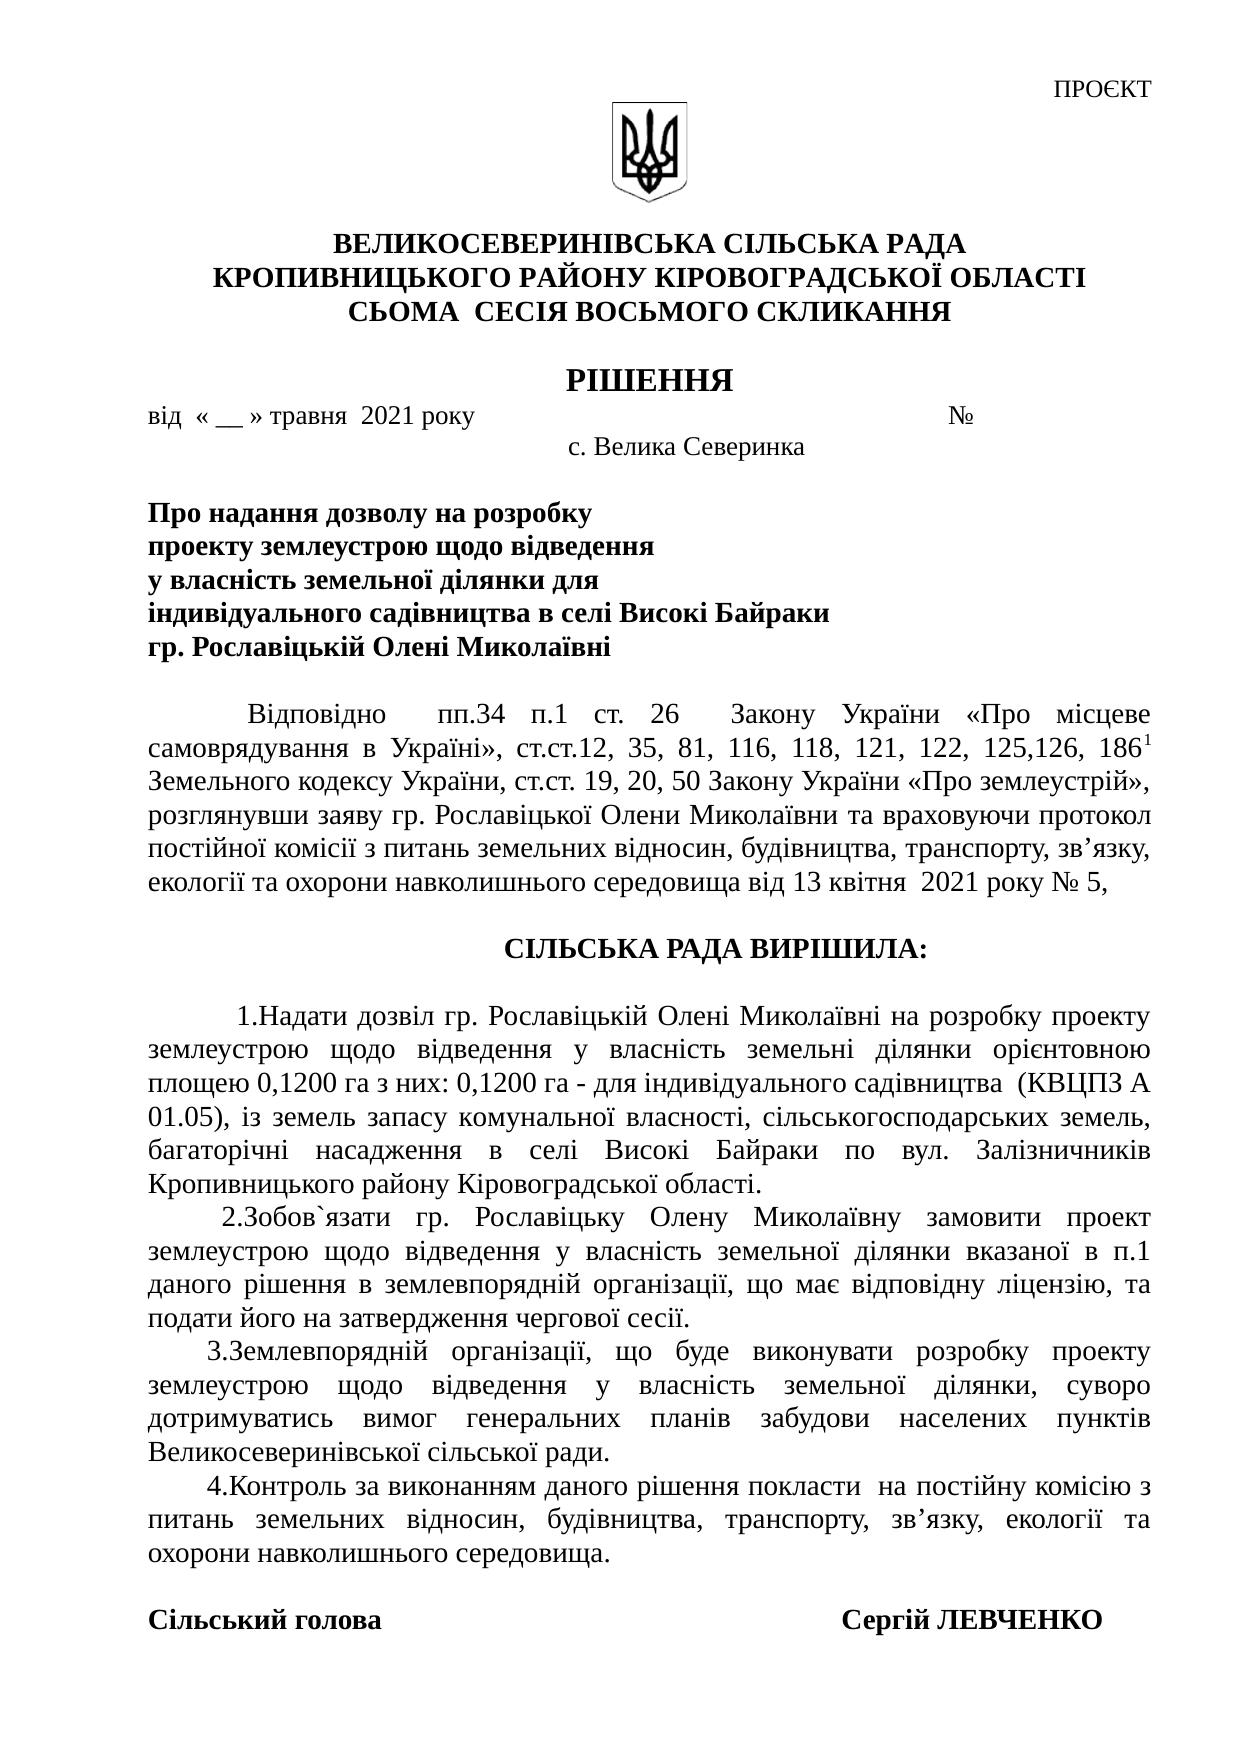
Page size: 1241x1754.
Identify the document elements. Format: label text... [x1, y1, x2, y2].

text проекту землеустрою щодо відведення [148, 528, 1152, 562]
text ВЕЛИКОСЕВЕРИНІВСЬКА СІЛЬСЬКА РАДА КРОПИВНИЦЬКОГО РАЙОНУ КІРОВОГРАДСЬКОЇ ОБЛАСТІ [148, 227, 1152, 294]
text Відповідно пп.34 п.1 ст. 26 Закону України «Про місцеве самоврядування в Україні», ст.ст.12, 35, 81, 116, 118, 121, 122, 125,126, 1861 Земельного кодексу України, ст.ст. 19, 20, 50 Закону України «Про землеустрій», розглянувши заяву гр. Рославіцької Олени Миколаївни та враховуючи протокол постійної комісії з питань земельних відносин, будівництва, транспорту, зв’язку, екології та охорони навколишнього середовища від 13 квітня 2021 року № 5, [148, 696, 1152, 897]
text 4.Контроль за виконанням даного рішення покласти на постійну комісію з питань земельних відносин, будівництва, транспорту, зв’язку, екології та охорони навколишнього середовища. [148, 1468, 1152, 1568]
text 2.Зобов`язати гр. Рославіцьку Олену Миколаївну замовити проект землеустрою щодо відведення у власність земельної ділянки вказаної в п.1 даного рішення в землевпорядній організації, що має відповідну ліцензію, та подати його на затвердження чергової сесії. [148, 1199, 1152, 1333]
picture [612, 102, 688, 203]
text с. Велика Северинка [148, 430, 1152, 461]
text у власність земельної ділянки для [148, 562, 1152, 596]
text СІЛЬСЬКА РАДА ВИРІШИЛА: [148, 931, 1152, 964]
text Сільський голова Сергій ЛЕВЧЕНКО [148, 1602, 1152, 1635]
text від « __ » травня 2021 року № [148, 399, 1152, 430]
text Про надання дозволу на розробку [148, 495, 1152, 528]
text 3.Землевпорядній організації, що буде виконувати розробку проекту землеустрою щодо відведення у власність земельної ділянки, суворо дотримуватись вимог генеральних планів забудови населених пунктів Великосеверинівської сільської ради. [148, 1333, 1152, 1468]
text індивідуального садівництва в селі Високі Байраки [148, 596, 1152, 629]
text 1.Надати дозвіл гр. Рославіцькій Олені Миколаївні на розробку проекту землеустрою щодо відведення у власність земельні ділянки орієнтовною площею 0,1200 га з них: 0,1200 га - для індивідуального садівництва (КВЦПЗ А 01.05), із земель запасу комунальної власності, сільськогосподарських земель, багаторічні насадження в селі Високі Байраки по вул. Залізничників Кропивницького району Кіровоградської області. [148, 998, 1152, 1199]
text СЬОМА СЕСІЯ ВОСЬМОГО СКЛИКАННЯ [148, 294, 1152, 327]
text гр. Рославіцькій Олені Миколаївні [148, 629, 1152, 663]
text РІШЕННЯ [148, 361, 1152, 399]
